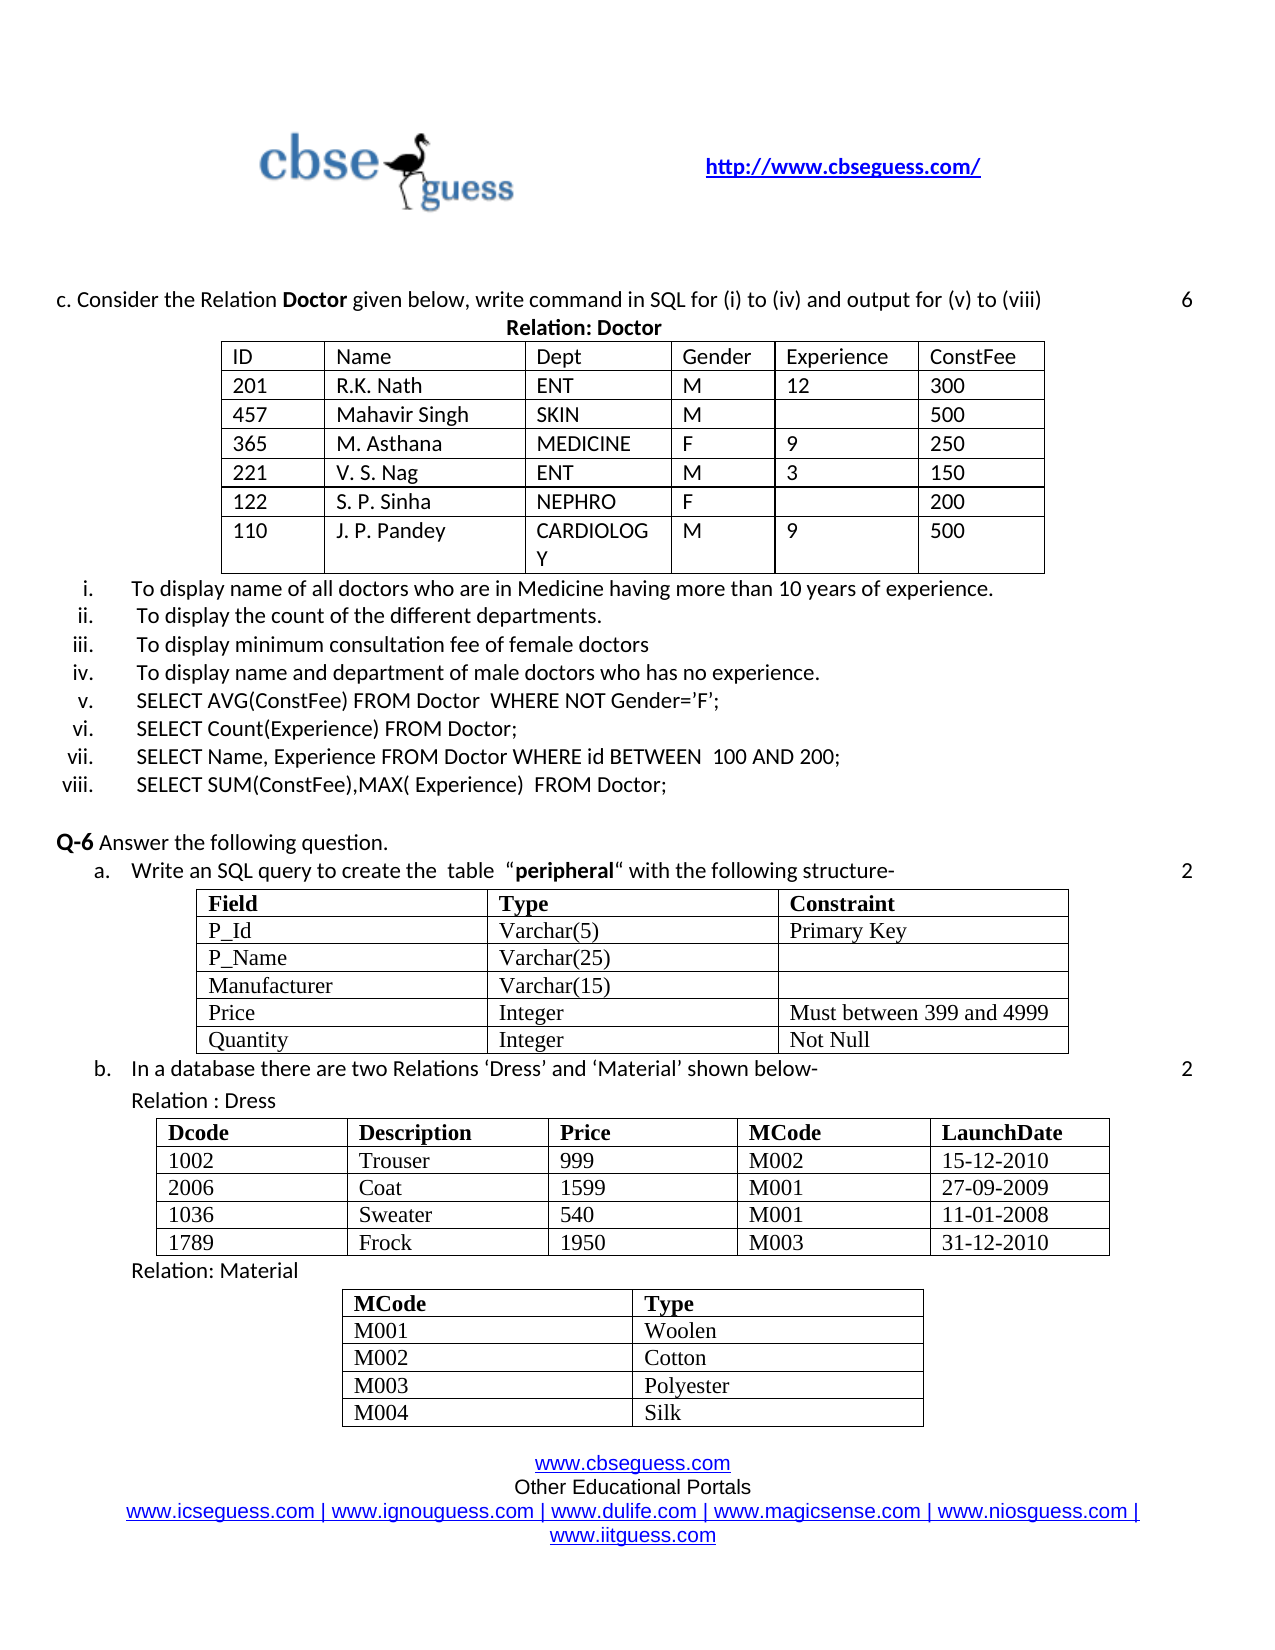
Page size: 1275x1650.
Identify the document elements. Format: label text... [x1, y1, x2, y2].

table_header ID [222, 342, 324, 370]
picture [216, 103, 559, 229]
table_cell F [672, 429, 774, 457]
table_cell M003 [738, 1229, 930, 1255]
table_cell M003 [343, 1372, 632, 1398]
table_cell 12 [776, 371, 918, 399]
table_cell M002 [343, 1344, 632, 1371]
table_header Price [549, 1119, 737, 1146]
table_cell P_Id [197, 917, 487, 943]
table_cell Must between 399 and 4999 [779, 999, 1068, 1026]
table_cell M001 [343, 1317, 632, 1343]
table_cell Polyester [633, 1372, 923, 1398]
list Write an SQL query to create the table “peripheral“ with the following structure- 2 [94, 856, 1209, 884]
table_cell 300 [919, 371, 1044, 399]
table_header Type [488, 890, 778, 916]
table_cell Frock [348, 1229, 548, 1255]
table_cell [931, 1229, 1109, 1255]
list Relation : Dress [131, 1086, 1209, 1114]
table_cell V. S. Nag [325, 459, 525, 486]
table_cell Trouser [348, 1147, 548, 1173]
list To display minimum consultation fee of female doctors [94, 630, 1209, 658]
table_cell Cotton [633, 1344, 923, 1371]
table_cell 1599 [549, 1174, 737, 1201]
table_cell 201 [222, 371, 324, 399]
list To display name of all doctors who are in Medicine having more than 10 years of experience. [94, 574, 1209, 602]
table_cell CARDIOLOGY [526, 517, 671, 573]
table_cell 1002 [157, 1147, 347, 1173]
table_cell Integer [488, 1027, 778, 1053]
table_cell [931, 1202, 1109, 1228]
table_header LaunchDate [931, 1119, 1109, 1146]
table_cell M [672, 371, 774, 399]
table_cell 150 [919, 459, 1044, 486]
table_cell 1789 [157, 1229, 347, 1255]
list To display name and department of male doctors who has no experience. [94, 658, 1209, 686]
table_cell M004 [343, 1399, 632, 1426]
table_cell SKIN [526, 400, 671, 428]
table_cell Manufacturer [197, 972, 487, 998]
table_cell ENT [526, 371, 671, 399]
table_header Name [325, 342, 525, 370]
table_cell M002 [738, 1147, 930, 1173]
table_cell 457 [222, 400, 324, 428]
table_cell 200 [919, 488, 1044, 516]
table_header ConstFee [919, 342, 1044, 370]
table_cell Coat [348, 1174, 548, 1201]
list SELECT Count(Experience) FROM Doctor; [94, 714, 1209, 742]
table_cell [779, 944, 1068, 971]
list Relation: Material [131, 1256, 1209, 1284]
text c. Consider the Relation Doctor given below, write command in SQL for (i) to (iv) and output for (v) to (viii) 6 [56, 285, 1209, 313]
table_cell Price [197, 999, 487, 1026]
table_cell M [672, 517, 774, 573]
table_cell 9 [776, 429, 918, 457]
table_cell 540 [549, 1202, 737, 1228]
table_cell Woolen [633, 1317, 923, 1343]
table_cell [931, 1147, 1109, 1173]
table_cell P_Name [197, 944, 487, 971]
table_cell 500 [919, 400, 1044, 428]
table_cell [779, 972, 1068, 998]
table_cell NEPHRO [526, 488, 671, 516]
table_cell ENT [526, 459, 671, 486]
table_cell Integer [488, 999, 778, 1026]
table_cell Varchar(5) [488, 917, 778, 943]
table_cell Mahavir Singh [325, 400, 525, 428]
list SELECT SUM(ConstFee),MAX( Experience) FROM Doctor; [94, 770, 1209, 798]
table_cell 999 [549, 1147, 737, 1173]
table_cell Varchar(15) [488, 972, 778, 998]
table_cell 1036 [157, 1202, 347, 1228]
table_cell M001 [738, 1202, 930, 1228]
table_header MCode [738, 1119, 930, 1146]
table_cell 3 [776, 459, 918, 486]
table_cell Primary Key [779, 917, 1068, 943]
list SELECT AVG(ConstFee) FROM Doctor WHERE NOT Gender=’F’; [94, 686, 1209, 714]
table_cell MEDICINE [526, 429, 671, 457]
table_cell F [672, 488, 774, 516]
table_cell J. P. Pandey [325, 517, 525, 573]
list To display the count of the different departments. [94, 602, 1209, 630]
table_header Dept [526, 342, 671, 370]
table_cell 122 [222, 488, 324, 516]
text Relation: Doctor [431, 313, 1209, 341]
table_header Description [348, 1119, 548, 1146]
table_cell M001 [738, 1174, 930, 1201]
table_cell S. P. Sinha [325, 488, 525, 516]
table_header Field [197, 890, 487, 916]
table_cell 365 [222, 429, 324, 457]
text Q-6 Answer the following question. [56, 826, 1209, 856]
table_cell [776, 488, 918, 516]
table_header MCode [343, 1290, 632, 1316]
table_header Gender [672, 342, 774, 370]
table_header Experience [776, 342, 918, 370]
table_cell 9 [776, 517, 918, 573]
table_cell Varchar(25) [488, 944, 778, 971]
table_cell 500 [919, 517, 1044, 573]
table_cell Sweater [348, 1202, 548, 1228]
table_cell 221 [222, 459, 324, 486]
table_header Constraint [779, 890, 1068, 916]
table_header Type [633, 1290, 923, 1316]
table_cell Silk [633, 1399, 923, 1426]
table_cell M. Asthana [325, 429, 525, 457]
table_cell R.K. Nath [325, 371, 525, 399]
table_cell 110 [222, 517, 324, 573]
table_cell 1950 [549, 1229, 737, 1255]
table_cell Not Null [779, 1027, 1068, 1053]
list In a database there are two Relations ‘Dress’ and ‘Material’ shown below- 2 [94, 1054, 1209, 1082]
list SELECT Name, Experience FROM Doctor WHERE id BETWEEN 100 AND 200; [94, 742, 1209, 770]
table_cell M [672, 400, 774, 428]
table_header Dcode [157, 1119, 347, 1146]
table_cell [931, 1174, 1109, 1201]
table_cell [776, 400, 918, 428]
table_cell M [672, 459, 774, 486]
table_cell 250 [919, 429, 1044, 457]
table_cell Quantity [197, 1027, 487, 1053]
table_cell 2006 [157, 1174, 347, 1201]
